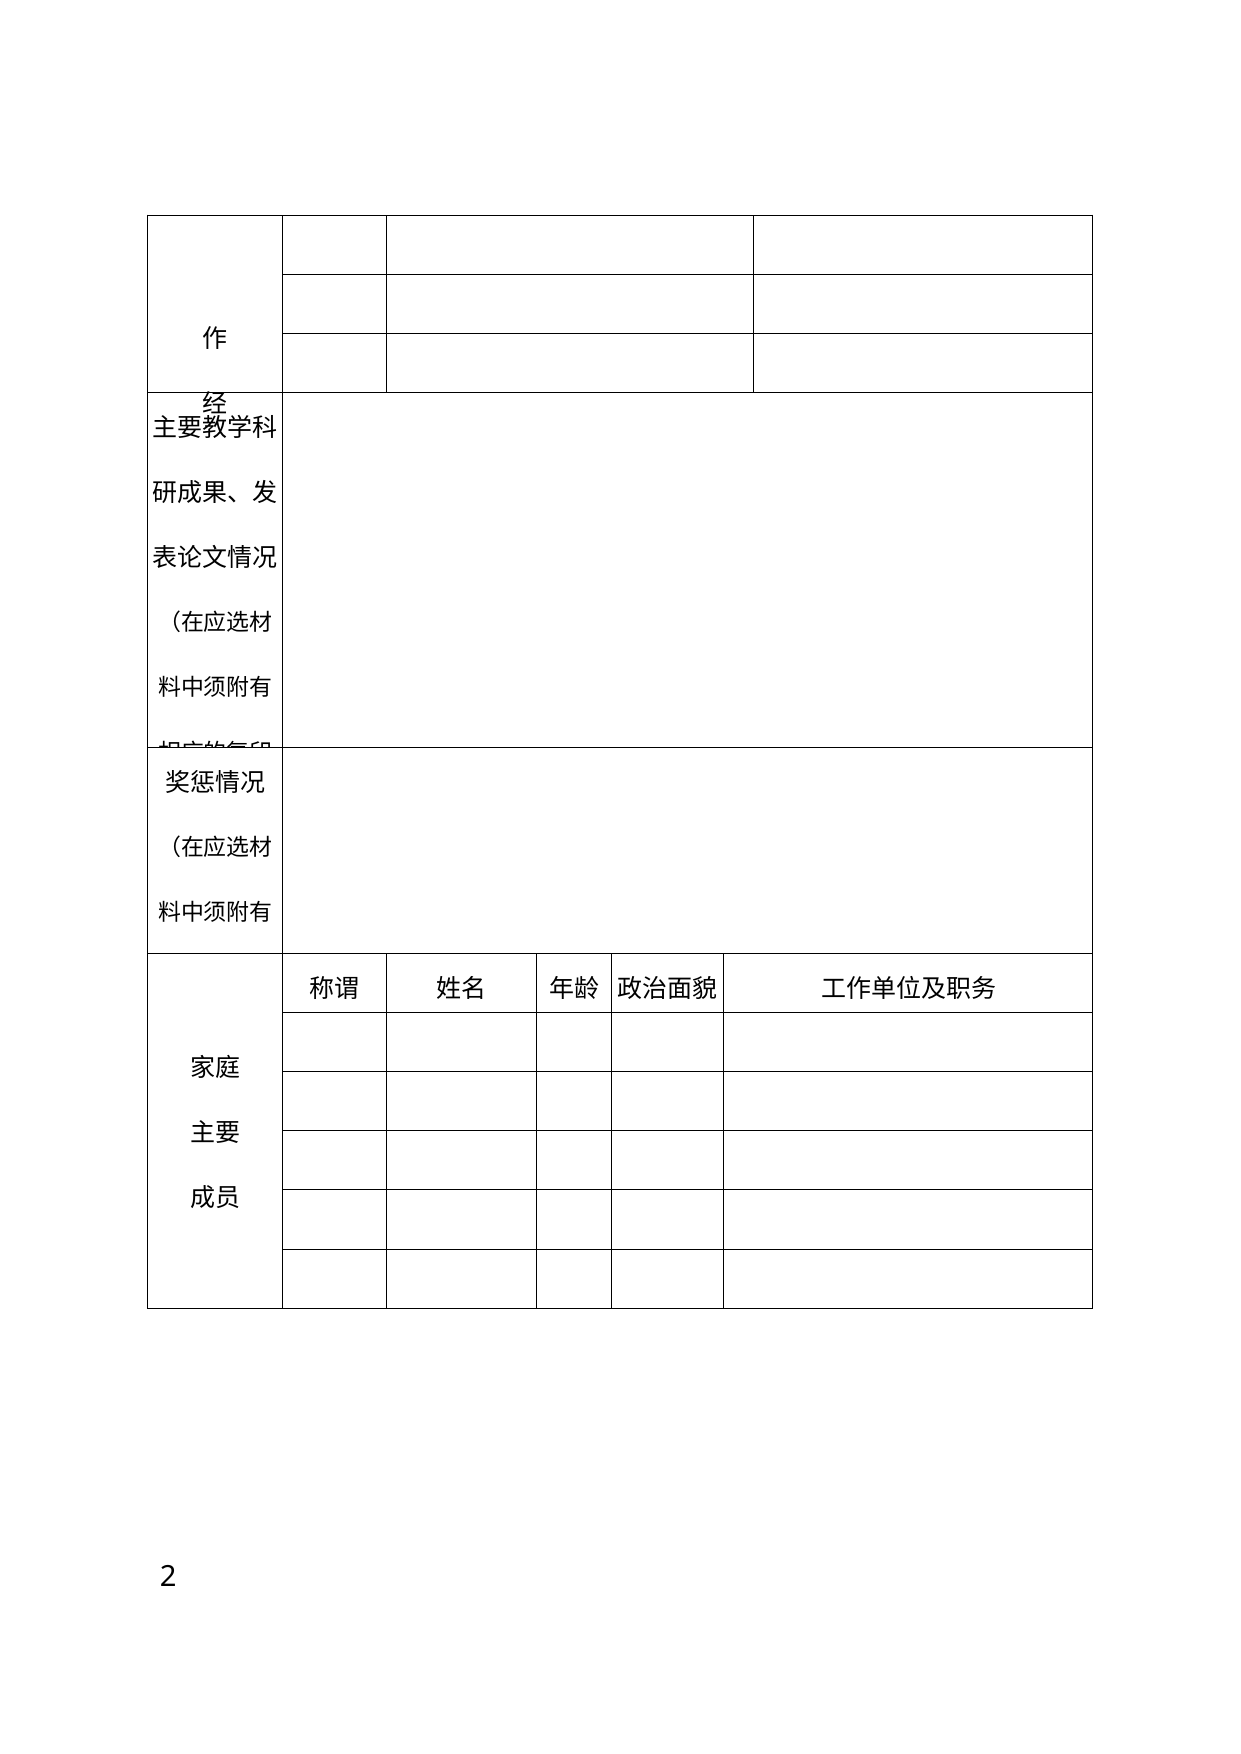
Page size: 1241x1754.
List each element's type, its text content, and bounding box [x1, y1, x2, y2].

table_cell [724, 1013, 1092, 1071]
table_cell [387, 275, 753, 333]
table_cell 姓名 [387, 954, 536, 1012]
table_cell [724, 1072, 1092, 1130]
table_cell 年龄 [537, 954, 611, 1012]
table_cell [754, 334, 1092, 392]
table_cell [537, 1250, 611, 1307]
table_cell [387, 1131, 536, 1189]
table_cell 奖惩情况（在应选材料中须附有相应的复印件） [148, 748, 282, 953]
table_cell [283, 334, 386, 392]
table_cell 家庭 主要 成员 [148, 954, 282, 1307]
table_cell [283, 1131, 386, 1189]
table_cell [387, 1190, 536, 1248]
table_cell [387, 1250, 536, 1307]
table_cell [283, 216, 386, 273]
table_cell [537, 1190, 611, 1248]
table_cell [387, 334, 753, 392]
table_cell 政治面貌 [612, 954, 723, 1012]
table_cell [724, 1190, 1092, 1248]
table_cell [283, 1190, 386, 1248]
table_cell [283, 748, 1092, 953]
table_cell [724, 1131, 1092, 1189]
table_cell [612, 1072, 723, 1130]
table_cell [387, 1072, 536, 1130]
table_cell 主要教学科研成果、发表论文情况 （在应选材料中须附有相应的复印件） [148, 393, 282, 747]
table_cell [283, 393, 1092, 747]
table_cell [283, 1013, 386, 1071]
table_cell [537, 1072, 611, 1130]
table_cell [612, 1131, 723, 1189]
table_cell [387, 1013, 536, 1071]
table_cell [754, 216, 1092, 273]
table_cell [283, 1250, 386, 1307]
table_cell [387, 216, 753, 273]
table_cell 称谓 [283, 954, 386, 1012]
table_cell [612, 1190, 723, 1248]
table_cell [754, 275, 1092, 333]
table_cell [283, 275, 386, 333]
table_cell [283, 1072, 386, 1130]
table_cell [537, 1013, 611, 1071]
table_cell 工作单位及职务 [724, 954, 1092, 1012]
table_cell [537, 1131, 611, 1189]
table_cell [724, 1250, 1092, 1307]
table_cell [612, 1013, 723, 1071]
table_cell [612, 1250, 723, 1307]
